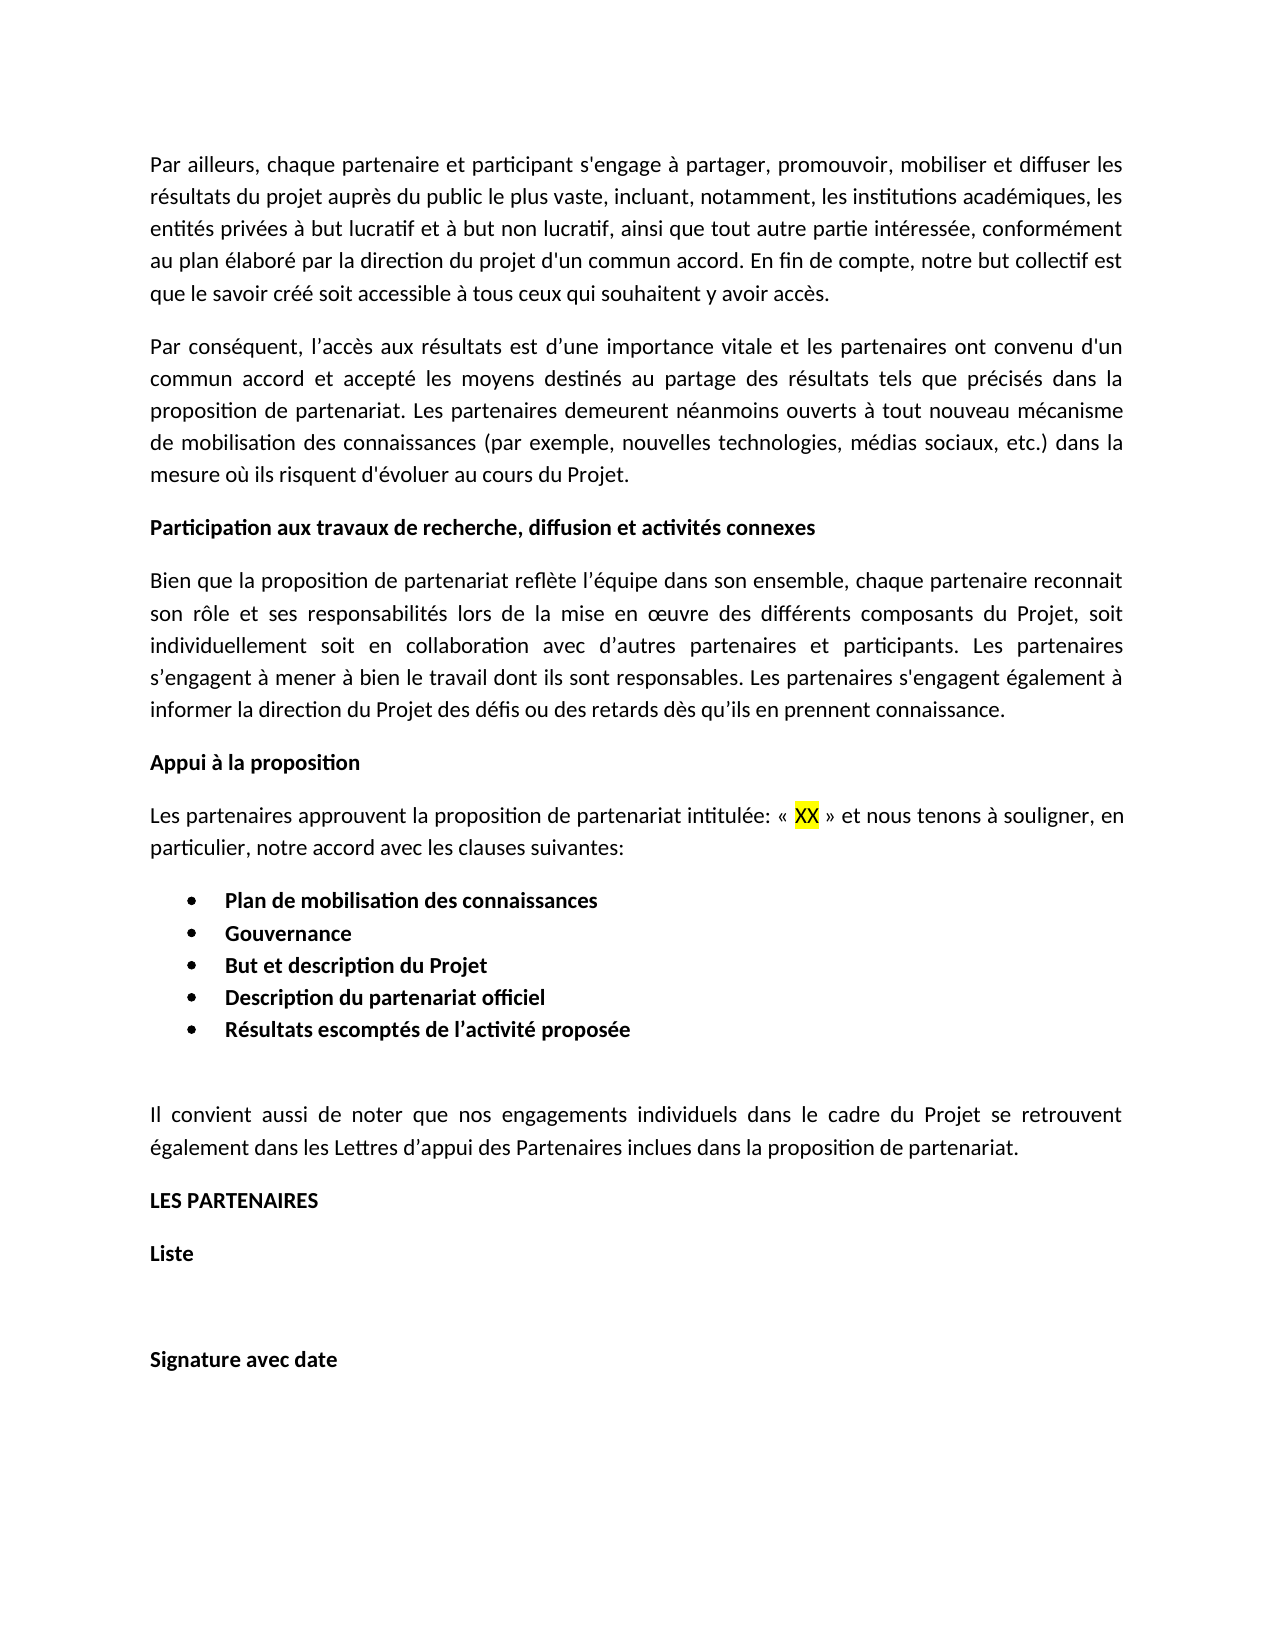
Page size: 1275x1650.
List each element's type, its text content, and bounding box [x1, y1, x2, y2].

list But et description du Projet [187, 951, 1125, 979]
text LES PARTENAIRES [150, 1186, 1125, 1214]
list Description du partenariat officiel [187, 983, 1125, 1011]
list Résultats escomptés de l’activité proposée [187, 1015, 1125, 1043]
text Par ailleurs, chaque partenaire et participant s'engage à partager, promouvoir, mobiliser et diffuser les résultats du projet auprès du public le plus vaste, incluant, notamment, les institutions académiques, les entités privées à but lucratif et à but non lucratif, ainsi que tout autre partie intéressée, conformément au plan élaboré par la direction du projet d'un commun accord. En fin de compte, notre but collectif est que le savoir créé soit accessible à tous ceux qui souhaitent y avoir accès. [150, 150, 1125, 307]
text Les partenaires approuvent la proposition de partenariat intitulée: « XX » et nous tenons à souligner, en particulier, notre accord avec les clauses suivantes: [150, 801, 1125, 862]
text Par conséquent, l’accès aux résultats est d’une importance vitale et les partenaires ont convenu d'un commun accord et accepté les moyens destinés au partage des résultats tels que précisés dans la proposition de partenariat. Les partenaires demeurent néanmoins ouverts à tout nouveau mécanisme de mobilisation des connaissances (par exemple, nouvelles technologies, médias sociaux, etc.) dans la mesure où ils risquent d'évoluer au cours du Projet. [150, 332, 1125, 488]
text Appui à la proposition [150, 748, 1125, 776]
text Bien que la proposition de partenariat reflète l’équipe dans son ensemble, chaque partenaire reconnait son rôle et ses responsabilités lors de la mise en œuvre des différents composants du Projet, soit individuellement soit en collaboration avec d’autres partenaires et participants. Les partenaires s’engagent à mener à bien le travail dont ils sont responsables. Les partenaires s'engagent également à informer la direction du Projet des défis ou des retards dès qu’ils en prennent connaissance. [150, 567, 1125, 723]
text Liste [150, 1239, 1125, 1267]
text Participation aux travaux de recherche, diffusion et activités connexes [150, 513, 1125, 542]
text Il convient aussi de noter que nos engagements individuels dans le cadre du Projet se retrouvent également dans les Lettres d’appui des Partenaires inclues dans la proposition de partenariat. [150, 1101, 1125, 1161]
text Signature avec date [150, 1345, 1125, 1373]
list Gouvernance [187, 919, 1125, 947]
list Plan de mobilisation des connaissances [187, 887, 1125, 914]
